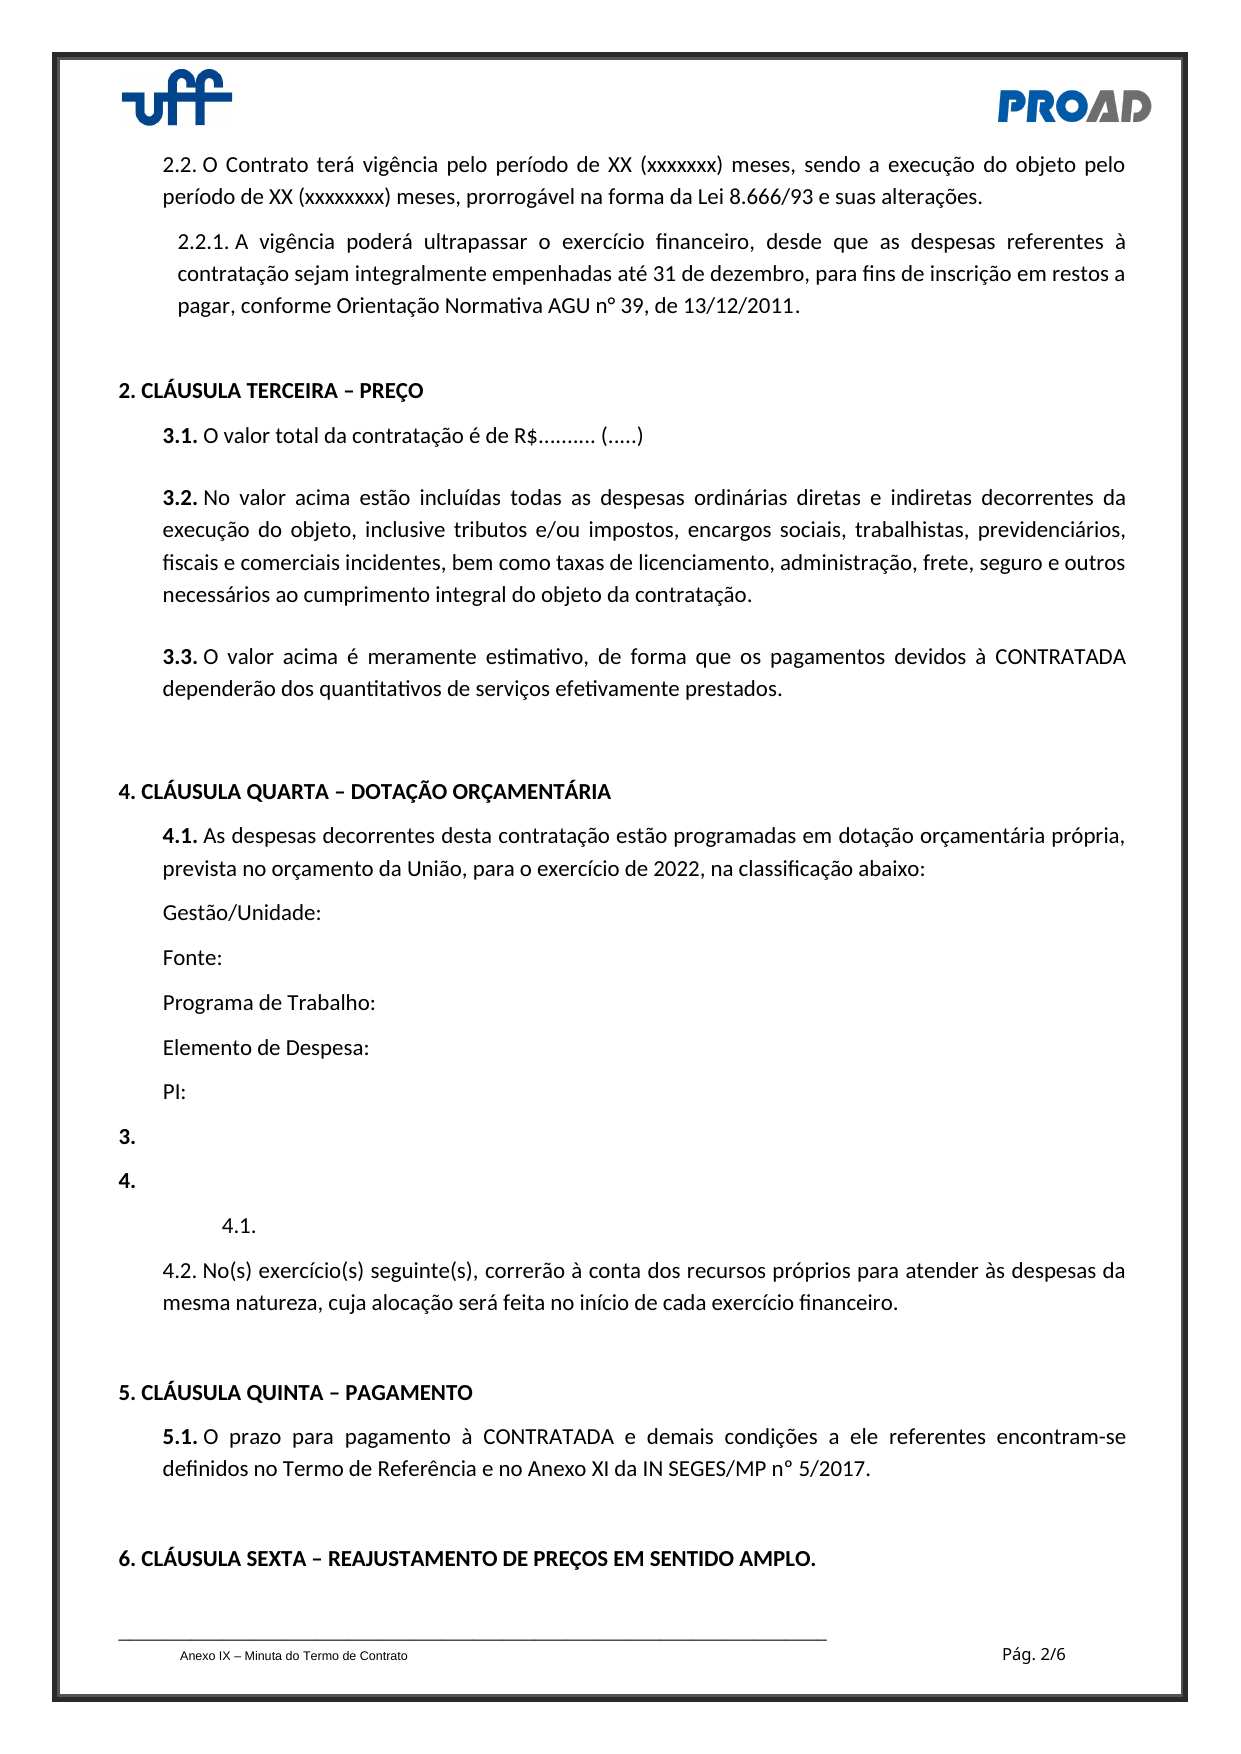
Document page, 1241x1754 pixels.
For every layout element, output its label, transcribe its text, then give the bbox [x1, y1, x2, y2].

list CLÁUSULA TERCEIRA – PREÇO [118, 376, 1128, 404]
text Elemento de Despesa: [163, 1033, 1128, 1061]
list No(s) exercício(s) seguinte(s), correrão à conta dos recursos próprios para atender às despesas da mesma natureza, cuja alocação será feita no início de cada exercício financeiro. [162, 1256, 1128, 1316]
list CLÁUSULA SEXTA – REAJUSTAMENTO DE PREÇOS EM SENTIDO AMPLO. [118, 1544, 1128, 1572]
text PI: [163, 1077, 1128, 1105]
picture [982, 74, 1167, 138]
list O prazo para pagamento à CONTRATADA e demais condições a ele referentes encontram-se definidos no Termo de Referência e no Anexo XI da IN SEGES/MP nº 5/2017. [162, 1422, 1128, 1482]
list O valor acima é meramente estimativo, de forma que os pagamentos devidos à CONTRATADA dependerão dos quantitativos de serviços efetivamente prestados. [162, 642, 1128, 702]
list A vigência poderá ultrapassar o exercício financeiro, desde que as despesas referentes à contratação sejam integralmente empenhadas até 31 de dezembro, para fins de inscrição em restos a pagar, conforme Orientação Normativa AGU n° 39, de 13/12/2011. [177, 227, 1128, 319]
text Programa de Trabalho: [163, 988, 1128, 1016]
list CLÁUSULA QUARTA – DOTAÇÃO ORÇAMENTÁRIA [118, 777, 1128, 805]
list CLÁUSULA QUINTA – PAGAMENTO [118, 1378, 1128, 1406]
list No valor acima estão incluídas todas as despesas ordinárias diretas e indiretas decorrentes da execução do objeto, inclusive tributos e/ou impostos, encargos sociais, trabalhistas, previdenciários, fiscais e comerciais incidentes, bem como taxas de licenciamento, administração, frete, seguro e outros necessários ao cumprimento integral do objeto da contratação. [162, 483, 1128, 608]
text Fonte: [163, 943, 1128, 971]
list O valor total da contratação é de R$.......... (.....) [162, 421, 1128, 449]
text Gestão/Unidade: [163, 898, 1128, 927]
list O Contrato terá vigência pelo período de XX (xxxxxxx) meses, sendo a execução do objeto pelo período de XX (xxxxxxxx) meses, prorrogável na forma da Lei 8.666/93 e suas alterações. [162, 150, 1128, 210]
picture [120, 69, 233, 131]
list As despesas decorrentes desta contratação estão programadas em dotação orçamentária própria, prevista no orçamento da União, para o exercício de 2022, na classificação abaixo: [162, 822, 1128, 882]
